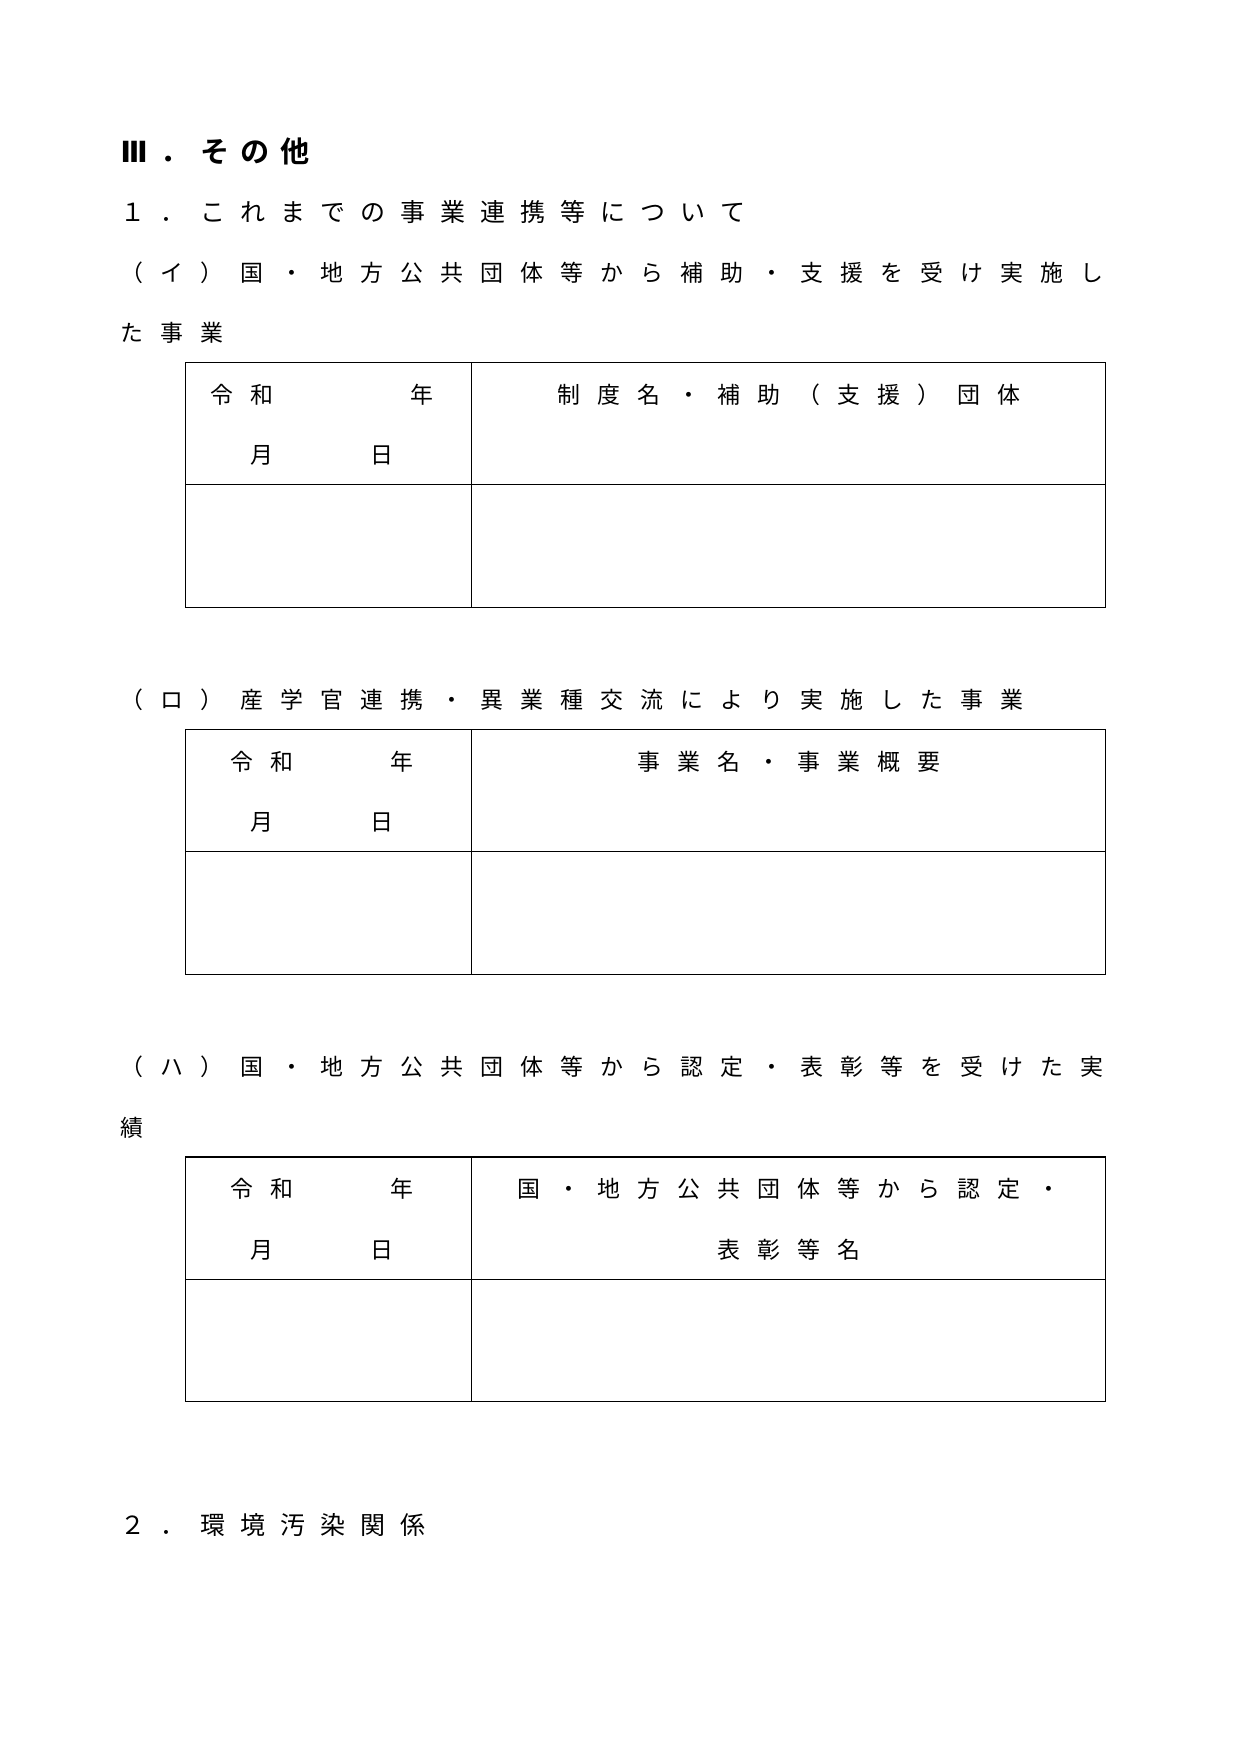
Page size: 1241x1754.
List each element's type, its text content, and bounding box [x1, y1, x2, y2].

table_cell [472, 1280, 1105, 1401]
table_header 令和 年 月 日 [186, 363, 471, 484]
table_header 令和 年 月 日 [186, 1158, 471, 1279]
table_header 国・地方公共団体等から認定・表彰等名 [472, 1158, 1105, 1279]
table_cell [186, 485, 471, 607]
table_cell [186, 1280, 471, 1401]
text Ⅲ．その他 [120, 119, 1120, 180]
table_header 制度名・補助（支援）団体 [472, 363, 1105, 484]
table_cell [186, 852, 471, 973]
table_cell [472, 852, 1105, 973]
table_header 令和 年 月 日 [186, 730, 471, 851]
table_header 事業名・事業概要 [472, 730, 1105, 851]
text （ロ）産学官連携・異業種交流により実施した事業 [120, 668, 1120, 729]
text １．これまでの事業連携等について [120, 180, 1120, 241]
text （イ）国・地方公共団体等から補助・支援を受け実施した事業 [120, 241, 1120, 362]
text （ハ）国・地方公共団体等から認定・表彰等を受けた実績 [120, 1035, 1120, 1156]
table_cell [472, 485, 1105, 607]
text ２．環境汚染関係 [120, 1493, 1120, 1554]
